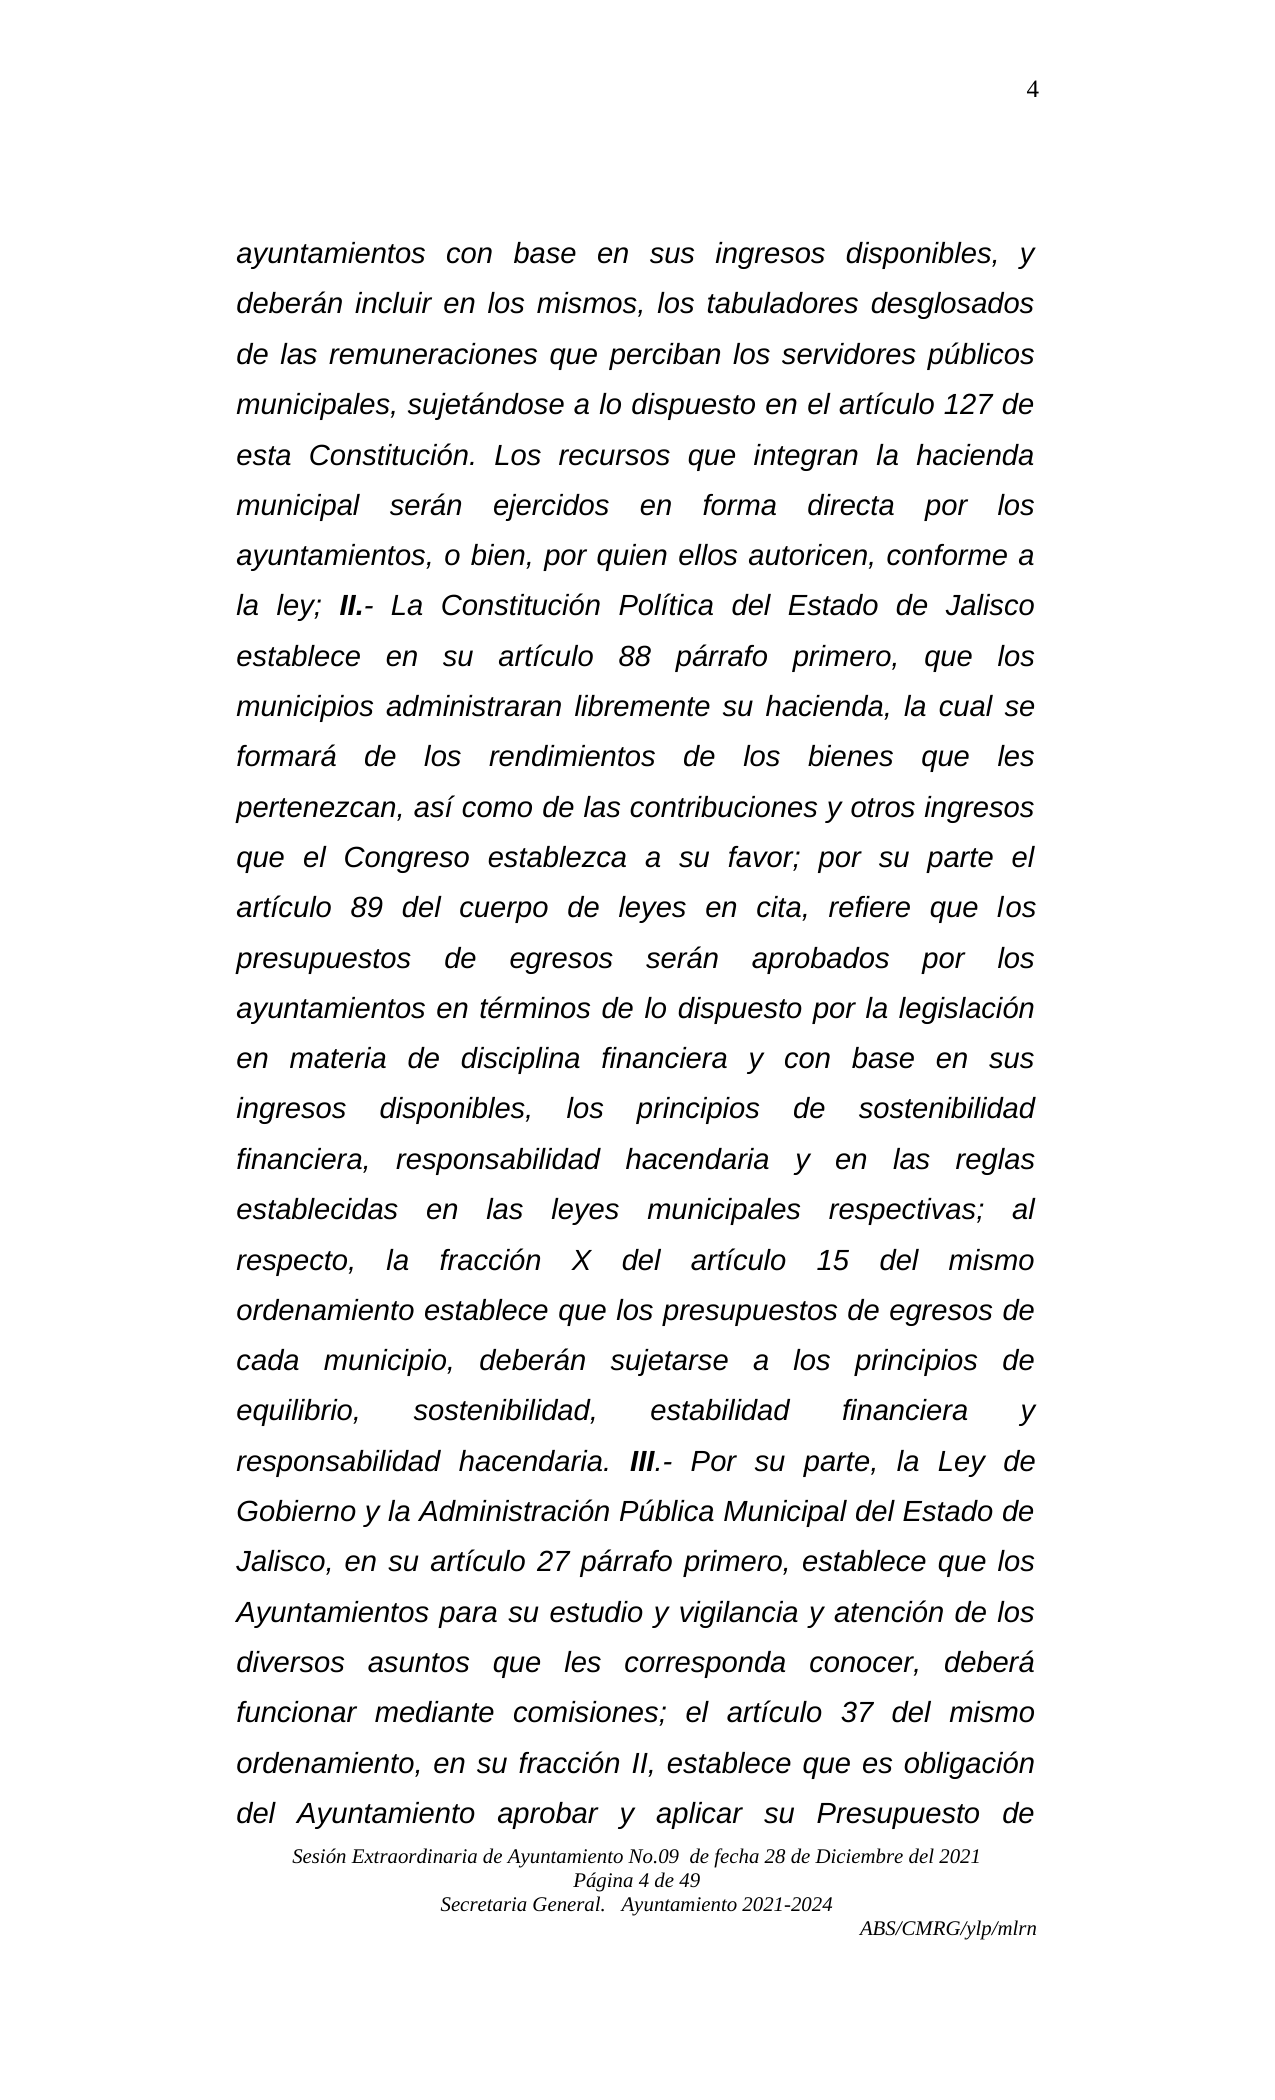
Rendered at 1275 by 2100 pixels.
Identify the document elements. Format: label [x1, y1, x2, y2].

text [236, 236, 1039, 1829]
